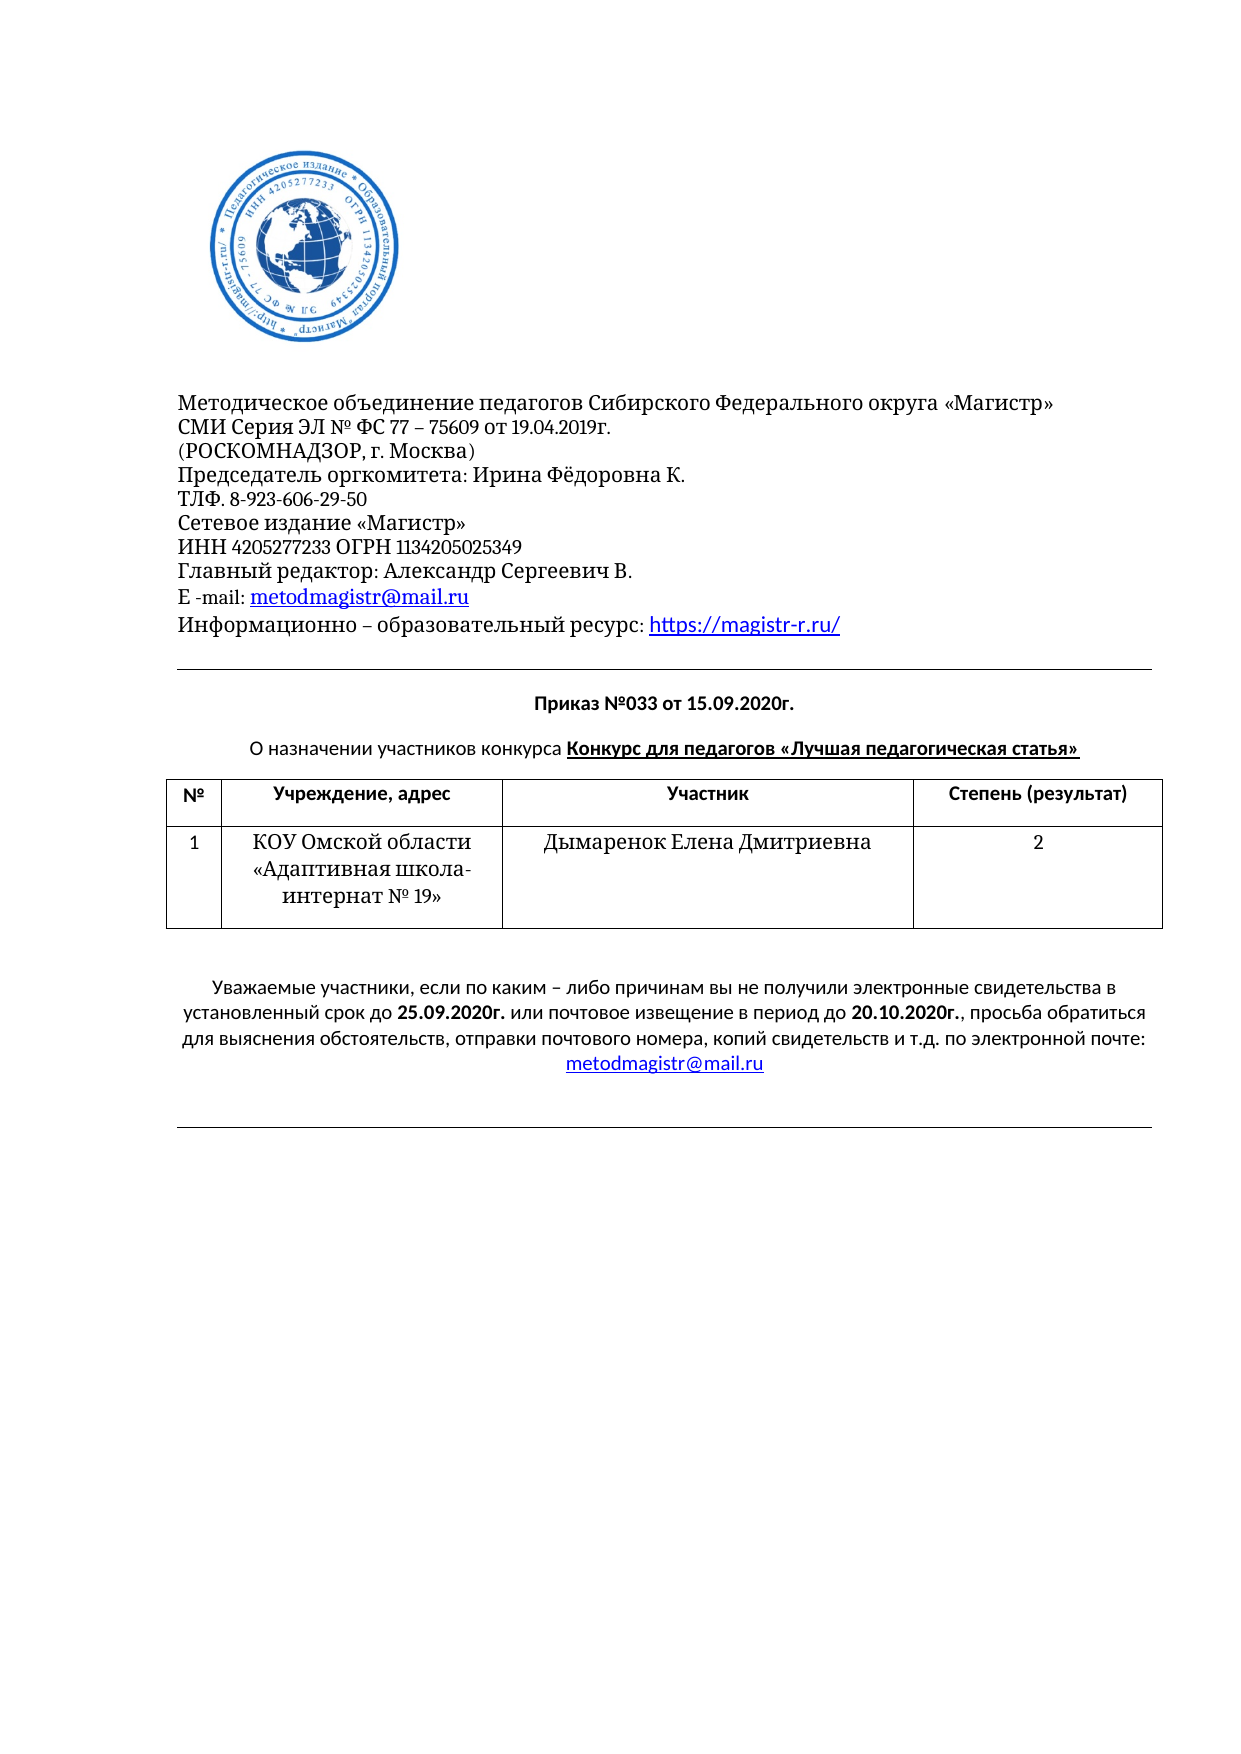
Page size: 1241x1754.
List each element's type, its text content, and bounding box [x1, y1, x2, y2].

table_cell КОУ Омской области «Адаптивная школа-интернат № 19» [222, 827, 502, 927]
table_header Степень (результат) [914, 780, 1162, 826]
table_header Участник [503, 780, 913, 826]
text (РОСКОМНАДЗОР, г. Москва) [177, 440, 1152, 464]
text Председатель оргкомитета: Ирина Фёдоровна К. [177, 464, 1152, 488]
text Е -mail: metodmagistr@mail.ru [177, 583, 1152, 610]
table_cell 2 [914, 827, 1162, 927]
text ИНН 4205277233 ОГРН 1134205025349 [232, 536, 1152, 559]
table_cell 1 [167, 827, 221, 927]
table_header Учреждение, адрес [222, 780, 502, 826]
table_header № [167, 780, 221, 826]
text О назначении участников конкурса Конкурс для педагогов «Лучшая педагогическая статья» [177, 734, 1152, 761]
picture [177, 118, 422, 367]
text Приказ №033 от 15.09.2020г. [177, 688, 1152, 715]
table_cell Дымаренок Елена Дмитриевна [503, 827, 913, 927]
text ТЛФ. 8-923-606-29-50 [177, 488, 1152, 512]
text Главный редактор: Александр Сергеевич В. [177, 559, 1152, 583]
text Информационно – образовательный ресурс: https://magistr-r.ru/ [177, 610, 1152, 638]
text Сетевое издание «Магистр» [177, 512, 1152, 536]
text Методическое объединение педагогов Сибирского Федерального округа «Магистр» [177, 392, 1152, 416]
text Уважаемые участники, если по каким – либо причинам вы не получили электронные свидетельства в установленный срок до 25.09.2020г. или почтовое извещение в период до 20.10.2020г., просьба обратиться для выяснения обстоятельств, отправки почтового номера, копий свидетельств и т.д. по электронной почте: metodmagistr@mail.ru [177, 974, 1152, 1076]
text СМИ Серия ЭЛ № ФС 77 – 75609 от 19.04.2019г. [177, 416, 1152, 440]
